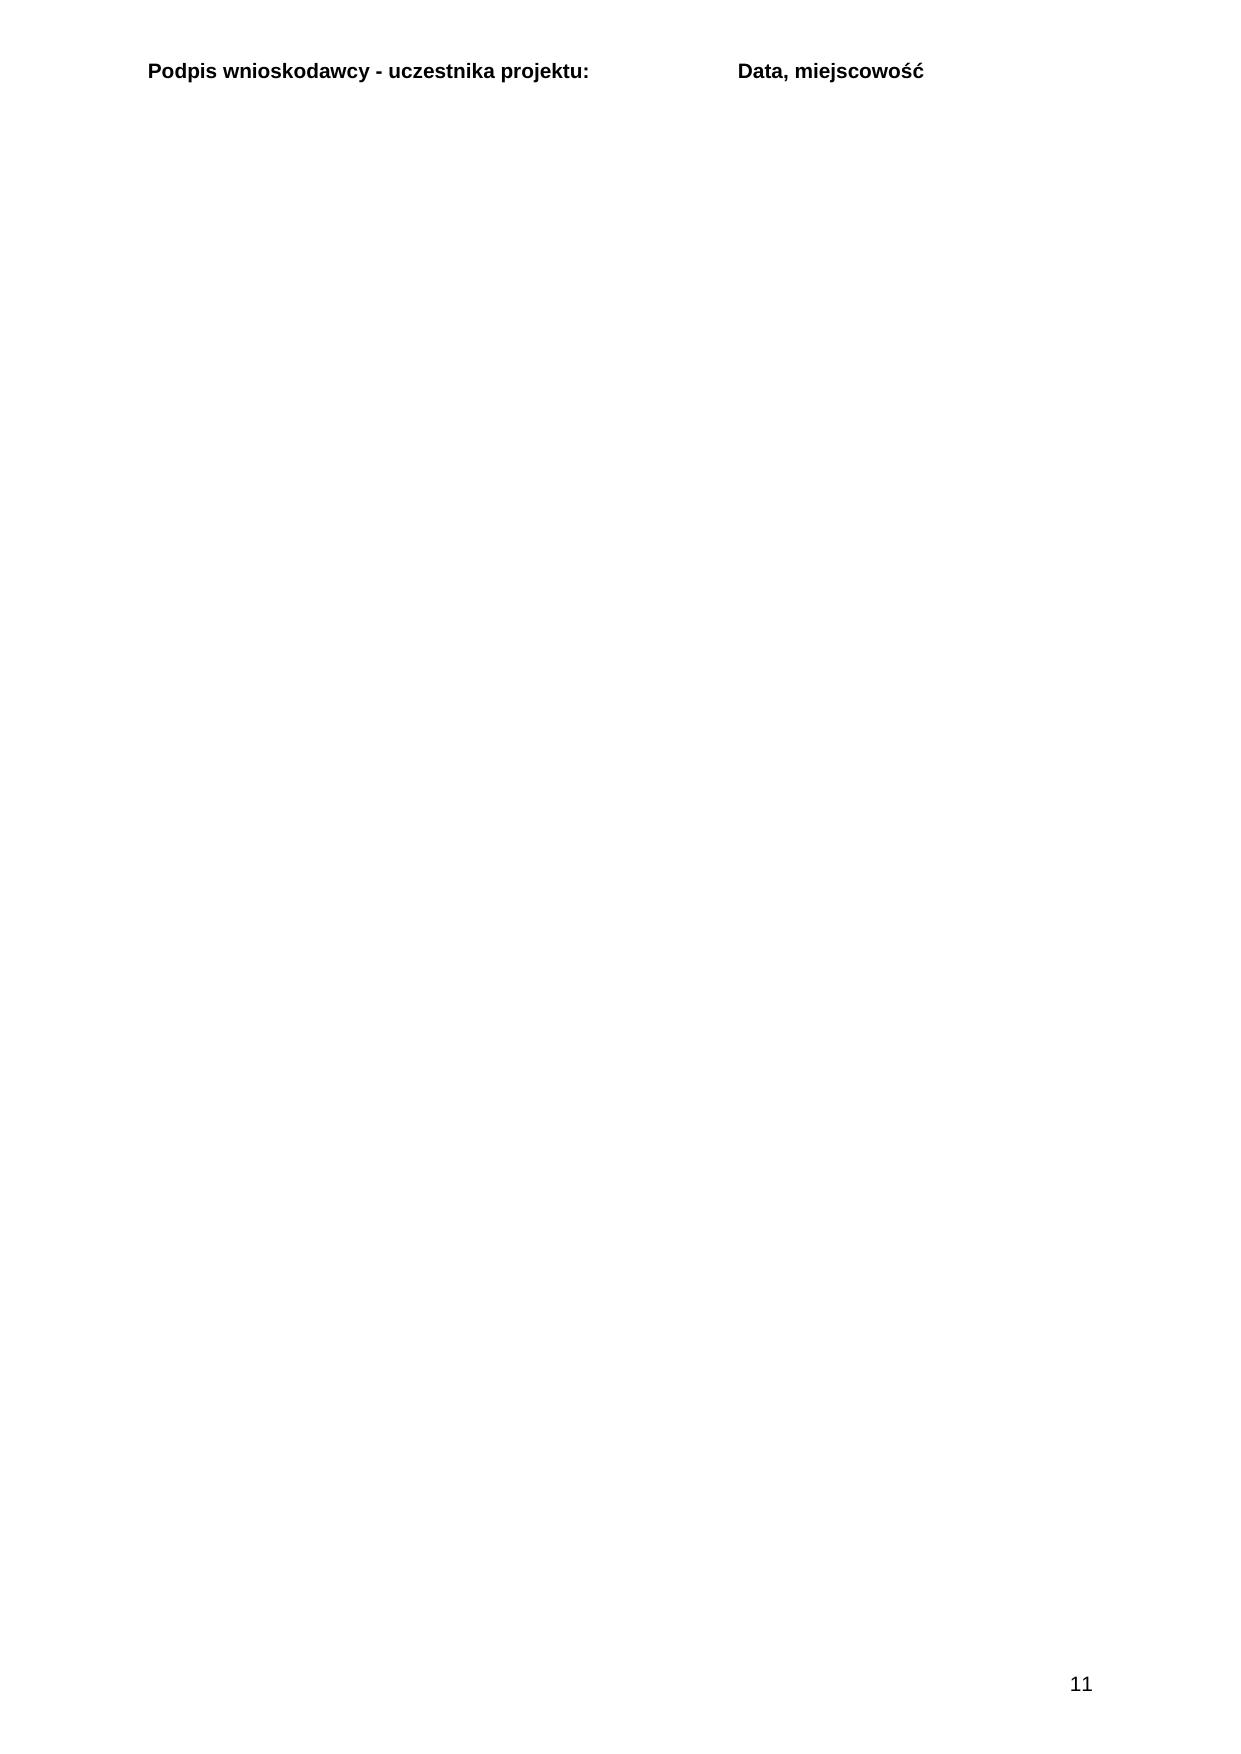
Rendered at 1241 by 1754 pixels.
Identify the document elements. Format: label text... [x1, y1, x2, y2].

text Podpis wnioskodawcy - uczestnika projektu: Data, miejscowość [148, 59, 1093, 83]
